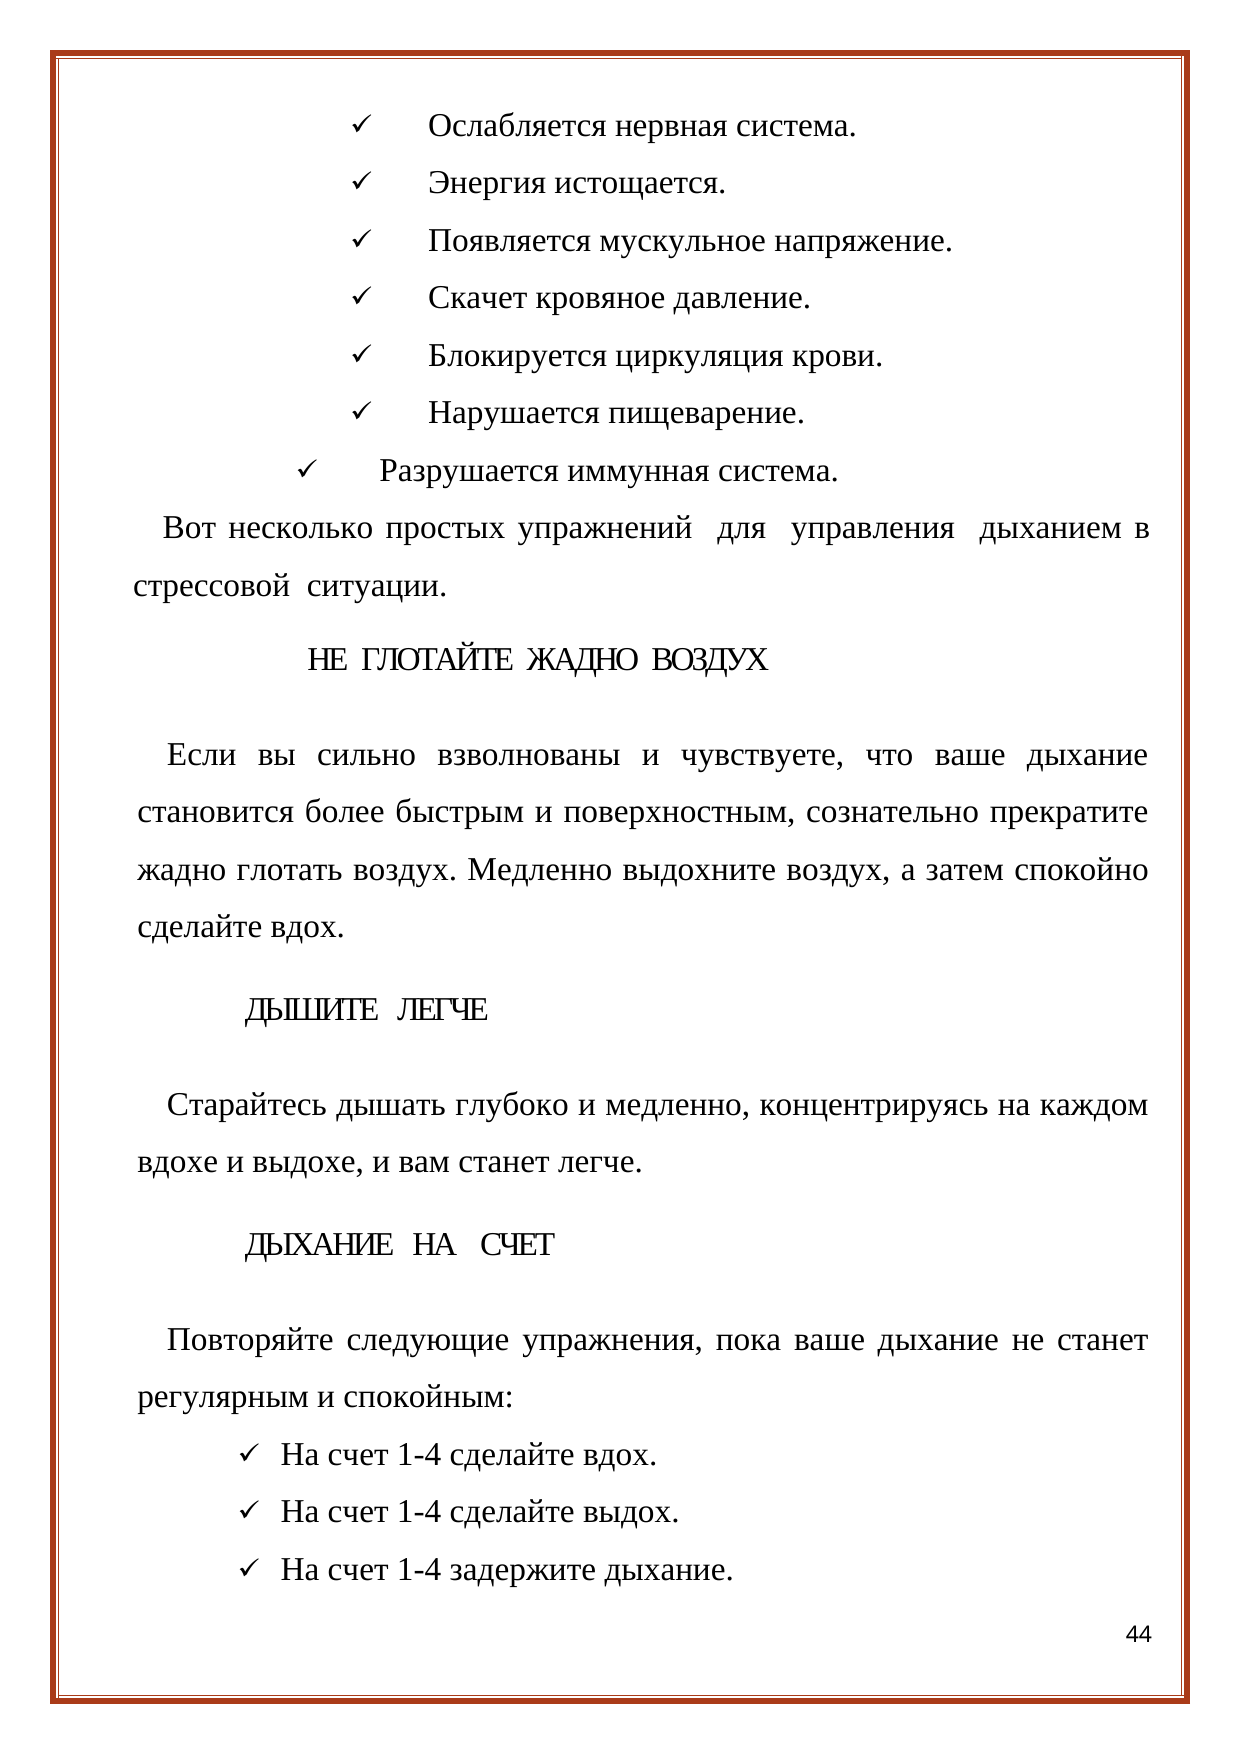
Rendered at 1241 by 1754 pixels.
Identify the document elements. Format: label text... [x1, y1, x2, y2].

text Старайтесь дышать глубоко и медленно, концентрируясь на каждом вдохе и выдохе, и вам станет легче. [137, 1084, 1150, 1180]
list Разрушается иммунная система. [266, 450, 1152, 488]
list Нарушается пищеварение. [320, 392, 1152, 431]
list На счет 1-4 сделайте вдох. [208, 1434, 1152, 1473]
list Ослабляется нервная система. [320, 105, 1152, 143]
list Энергия истощается. [320, 162, 1152, 201]
text ДЫШИТЕ ЛЕГЧЕ [137, 989, 1152, 1027]
list На счет 1-4 задержите дыхание. [208, 1549, 1152, 1588]
text Повторяйте следующие упражнения, пока ваше дыхание не станет регулярным и спокойным: [137, 1319, 1150, 1415]
list На счет 1-4 сделайте выдох. [208, 1492, 1152, 1530]
list Появляется мускульное напряжение. [320, 220, 1152, 258]
list Блокируется циркуляция крови. [320, 335, 1152, 373]
text Если вы сильно взволнованы и чувствуете, что ваше дыхание становится более быстрым и поверхностным, сознательно прекратите жадно глотать воздух. Медленно выдохните воздух, а затем спокойно сделайте вдох. [137, 734, 1150, 945]
text Вот несколько простых упражнений для управления дыханием в стрессовой ситуации. [133, 507, 1152, 603]
text ДЫХАНИЕ НА СЧЕТ [137, 1224, 1152, 1263]
text НЕ ГЛОТАЙТЕ ЖАДНО ВОЗДУХ [137, 639, 1152, 677]
list Скачет кровяное давление. [320, 277, 1152, 316]
